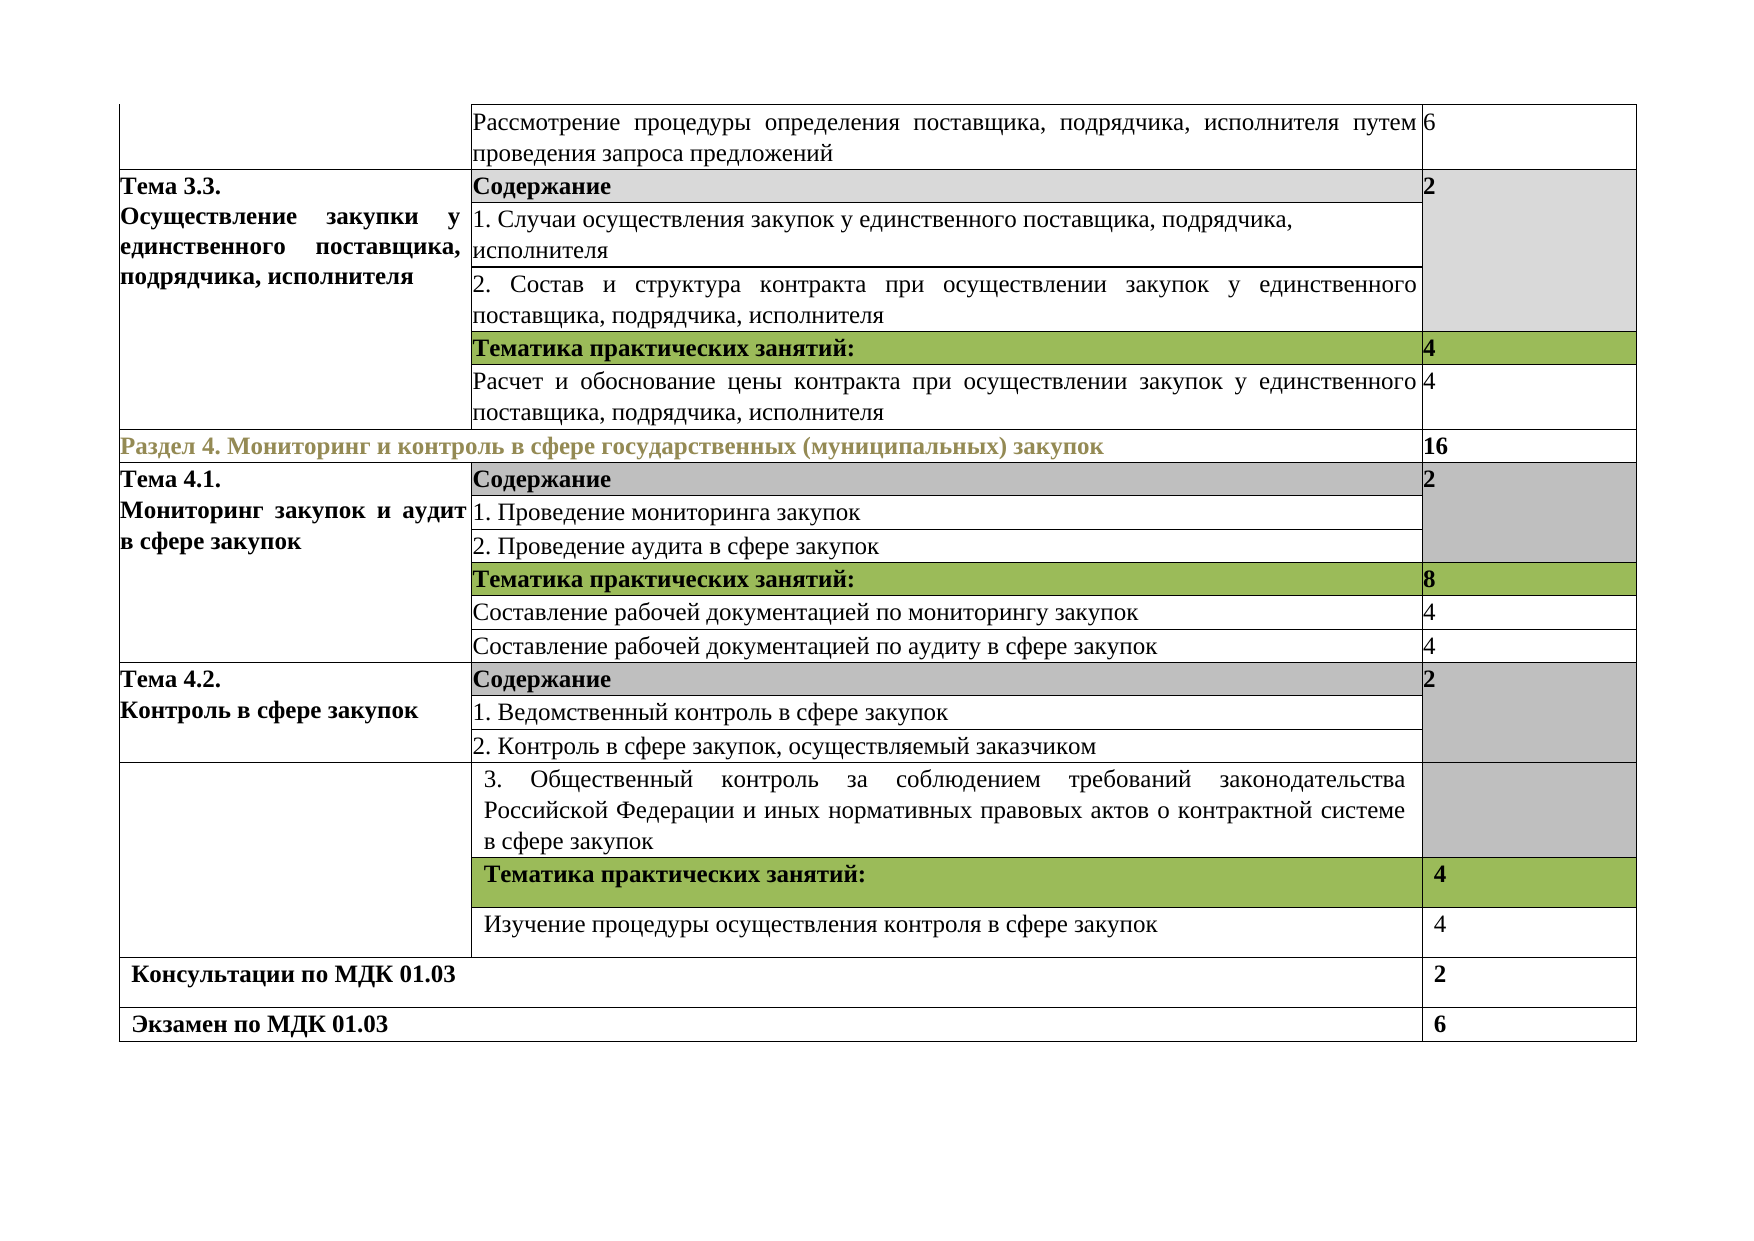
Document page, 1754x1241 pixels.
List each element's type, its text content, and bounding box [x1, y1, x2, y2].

table_cell Составление рабочей документацией по мониторингу закупок [472, 596, 1422, 628]
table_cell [120, 1008, 1422, 1041]
table_cell Содержание [472, 170, 1422, 202]
table_cell Тема 3.3. Осуществление закупки у единственного поставщика, подрядчика, исполнителя [120, 170, 471, 428]
table_cell 3. Общественный контроль за соблюдением требований законодательства Российской Федерации и иных нормативных правовых актов о контрактной системе в сфере закупок [472, 763, 1422, 857]
table_cell 2. Состав и структура контракта при осуществлении закупок у единственного поставщика, подрядчика, исполнителя [472, 268, 1422, 331]
table_cell Тема 4.1. Мониторинг закупок и аудит в сфере закупок [120, 463, 471, 662]
table_cell 6 [1423, 1008, 1636, 1041]
table_cell 2 [1423, 170, 1636, 331]
table_cell 4 [1423, 630, 1636, 662]
table_cell Расчет и обоснование цены контракта при осуществлении закупок у единственного поставщика, подрядчика, исполнителя [472, 365, 1422, 428]
table_cell 4 [1423, 596, 1636, 628]
table_cell Тематика практических занятий: [472, 858, 1422, 907]
table_cell 2 [1423, 958, 1636, 1007]
table_cell 8 [1423, 563, 1636, 595]
table_cell 16 [1423, 430, 1636, 462]
table_cell [1423, 763, 1636, 857]
table_cell Тема 4.2. Контроль в сфере закупок [120, 663, 471, 762]
table_cell 4 [1423, 908, 1636, 957]
table_cell 6 [1423, 105, 1636, 169]
table_cell Консультации по МДК 01.03 [120, 958, 1422, 1007]
table_cell Составление рабочей документацией по аудиту в сфере закупок [472, 630, 1422, 662]
table_cell Содержание [472, 463, 1422, 495]
table_cell Содержание [472, 663, 1422, 695]
table_cell Раздел 4. Мониторинг и контроль в сфере государственных (муниципальных) закупок [120, 430, 1422, 462]
table_cell 2. Контроль в сфере закупок, осуществляемый заказчиком [472, 730, 1422, 762]
table_cell Тематика практических занятий: [472, 332, 1422, 364]
table_cell Изучение процедуры осуществления контроля в сфере закупок [472, 908, 1422, 957]
table_cell 2. Проведение аудита в сфере закупок [472, 530, 1422, 562]
table_cell 4 [1423, 858, 1636, 907]
table_cell 2 [1423, 463, 1636, 562]
table_cell 1. Случаи осуществления закупок у единственного поставщика, подрядчика, исполнителя [472, 203, 1422, 266]
table_cell 4 [1423, 332, 1636, 364]
table_cell 2 [1423, 663, 1636, 762]
table_cell 1. Проведение мониторинга закупок [472, 496, 1422, 528]
table_cell 1. Ведомственный контроль в сфере закупок [472, 696, 1422, 728]
table_cell Рассмотрение процедуры определения поставщика, подрядчика, исполнителя путем проведения запроса предложений [472, 105, 1422, 169]
table_cell [120, 763, 471, 957]
table_cell 4 [1423, 365, 1636, 428]
table_cell Тематика практических занятий: [472, 563, 1422, 595]
